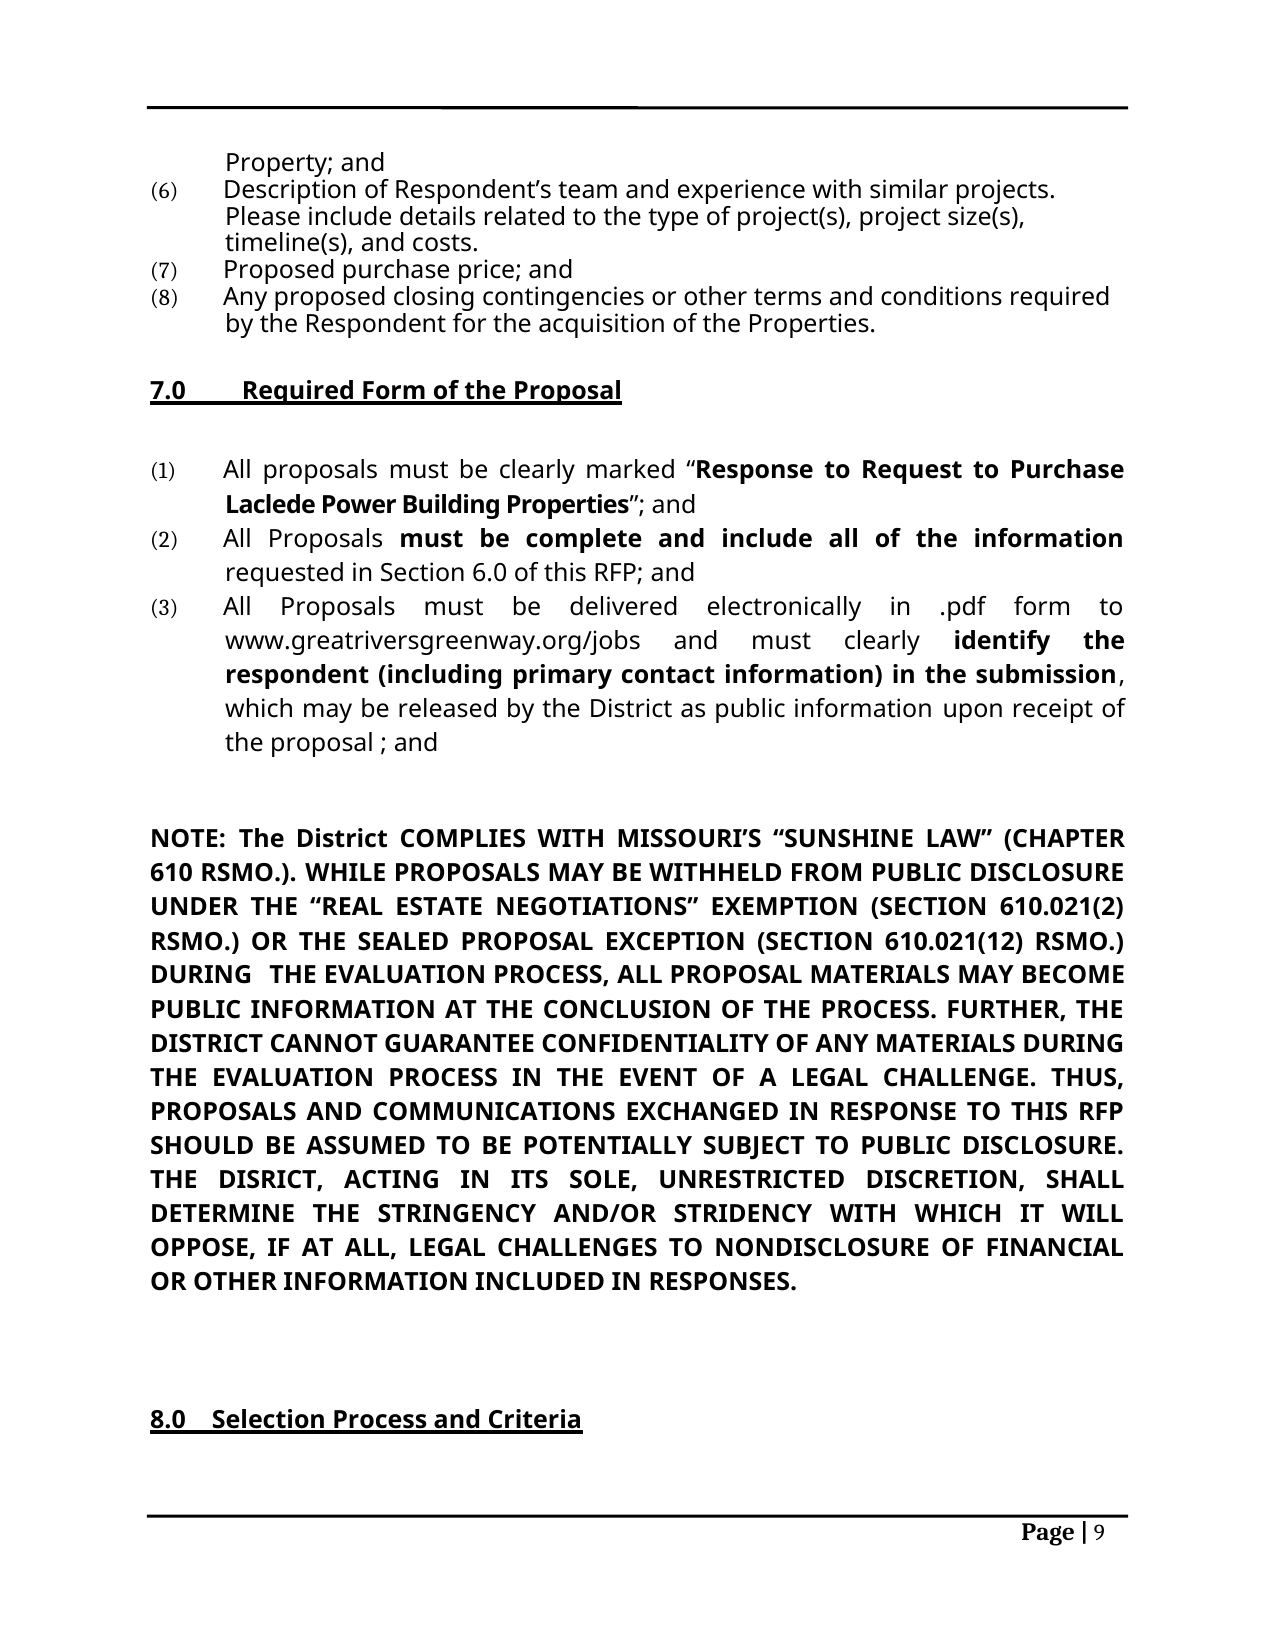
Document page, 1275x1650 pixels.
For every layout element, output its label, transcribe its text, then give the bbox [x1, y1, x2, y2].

subtitle 7.0 Required Form of the Proposal [150, 373, 1125, 407]
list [150, 150, 1125, 177]
list All Proposals must be complete and include all of the information requested in Section 6.0 of this RFP; and [150, 520, 1125, 588]
text NOTE: The District COMPLIES WITH MISSOURI’S “SUNSHINE LAW” (CHAPTER 610 RSMO.). WHILE PROPOSALS MAY BE WITHHELD FROM PUBLIC DISCLOSURE UNDER THE “REAL ESTATE NEGOTIATIONS” EXEMPTION (SECTION 610.021(2) RSMO.) OR THE SEALED PROPOSAL EXCEPTION (SECTION 610.021(12) RSMO.) DURING THE EVALUATION PROCESS, ALL PROPOSAL MATERIALS MAY BECOME PUBLIC INFORMATION AT THE CONCLUSION OF THE PROCESS. FURTHER, THE DISTRICT CANNOT GUARANTEE CONFIDENTIALITY OF ANY MATERIALS DURING THE EVALUATION PROCESS IN THE EVENT OF A LEGAL CHALLENGE. THUS, PROPOSALS AND COMMUNICATIONS EXCHANGED IN RESPONSE TO THIS RFP SHOULD BE ASSUMED TO BE POTENTIALLY SUBJECT TO PUBLIC DISCLOSURE. THE DISRICT, ACTING IN ITS SOLE, UNRESTRICTED DISCRETION, SHALL DETERMINE THE STRINGENCY AND/OR STRIDENCY WITH WHICH IT WILL OPPOSE, IF AT ALL, LEGAL CHALLENGES TO NONDISCLOSURE OF FINANCIAL OR OTHER INFORMATION INCLUDED IN RESPONSES. [150, 821, 1125, 1298]
list Description of Respondent’s team and experience with similar projects. Please include details related to the type of project(s), project size(s), timeline(s), and costs. [150, 177, 1125, 257]
subtitle 8.0 Selection Process and Criteria [150, 1402, 1125, 1436]
list All Proposals must be delivered electronically in .pdf form to www.greatriversgreenway.org/jobs and must clearly identify the respondent (including primary contact information) in the submission, which may be released by the District as public information upon receipt of the proposal ; and [150, 589, 1125, 759]
list Any proposed closing contingencies or other terms and conditions required by the Respondent for the acquisition of the Properties. [150, 284, 1125, 338]
list Proposed purchase price; and [150, 257, 1125, 284]
list All proposals must be clearly marked “Response to Request to Purchase Laclede Power Building Properties”; and [150, 452, 1125, 520]
